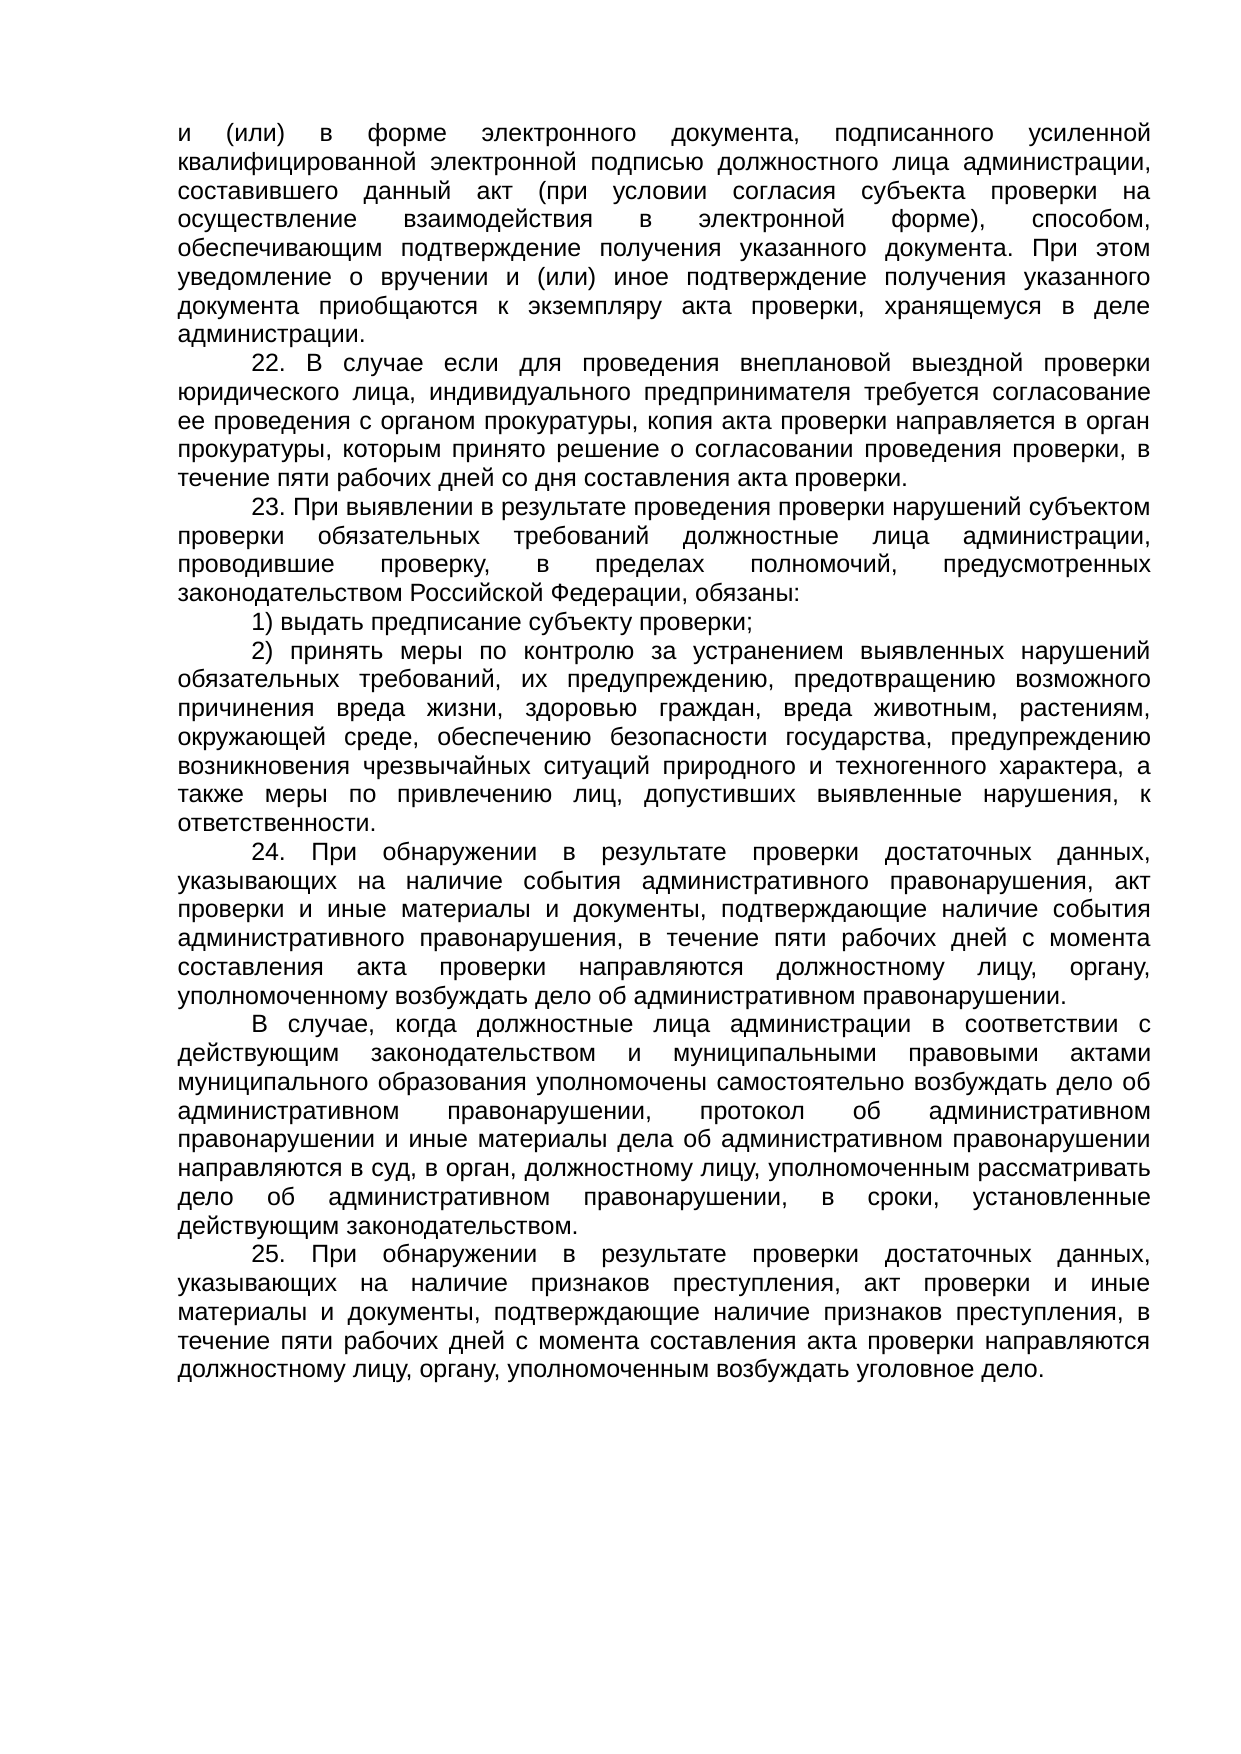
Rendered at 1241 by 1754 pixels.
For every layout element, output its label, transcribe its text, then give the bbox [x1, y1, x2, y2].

text 25. При обнаружении в результате проверки достаточных данных, указывающих на наличие признаков преступления, акт проверки и иные материалы и документы, подтверждающие наличие признаков преступления, в течение пяти рабочих дней с момента составления акта проверки направляются должностному лицу, органу, уполномоченным возбуждать уголовное дело. [177, 1239, 1152, 1383]
text 22. В случае если для проведения внеплановой выездной проверки юридического лица, индивидуального предпринимателя требуется согласование ее проведения с органом прокуратуры, копия акта проверки направляется в орган прокуратуры, которым принято решение о согласовании проведения проверки, в течение пяти рабочих дней со дня составления акта проверки. [177, 348, 1152, 492]
text 2) принять меры по контролю за устранением выявленных нарушений обязательных требований, их предупреждению, предотвращению возможного причинения вреда жизни, здоровью граждан, вреда животным, растениям, окружающей среде, обеспечению безопасности государства, предупреждению возникновения чрезвычайных ситуаций природного и техногенного характера, а также меры по привлечению лиц, допустивших выявленные нарушения, к ответственности. [177, 636, 1152, 837]
text 23. При выявлении в результате проведения проверки нарушений субъектом проверки обязательных требований должностные лица администрации, проводившие проверку, в пределах полномочий, предусмотренных законодательством Российской Федерации, обязаны: [177, 492, 1152, 607]
text 1) выдать предписание субъекту проверки; [177, 607, 1152, 636]
text 24. При обнаружении в результате проверки достаточных данных, указывающих на наличие события административного правонарушения, акт проверки и иные материалы и документы, подтверждающие наличие события административного правонарушения, в течение пяти рабочих дней с момента составления акта проверки направляются должностному лицу, органу, уполномоченному возбуждать дело об административном правонарушении. [177, 837, 1152, 1009]
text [177, 118, 1152, 348]
text В случае, когда должностные лица администрации в соответствии с действующим законодательством и муниципальными правовыми актами муниципального образования уполномочены самостоятельно возбуждать дело об административном правонарушении, протокол об административном правонарушении и иные материалы дела об административном правонарушении направляются в суд, в орган, должностному лицу, уполномоченным рассматривать дело об административном правонарушении, в сроки, установленные действующим законодательством. [177, 1009, 1152, 1239]
